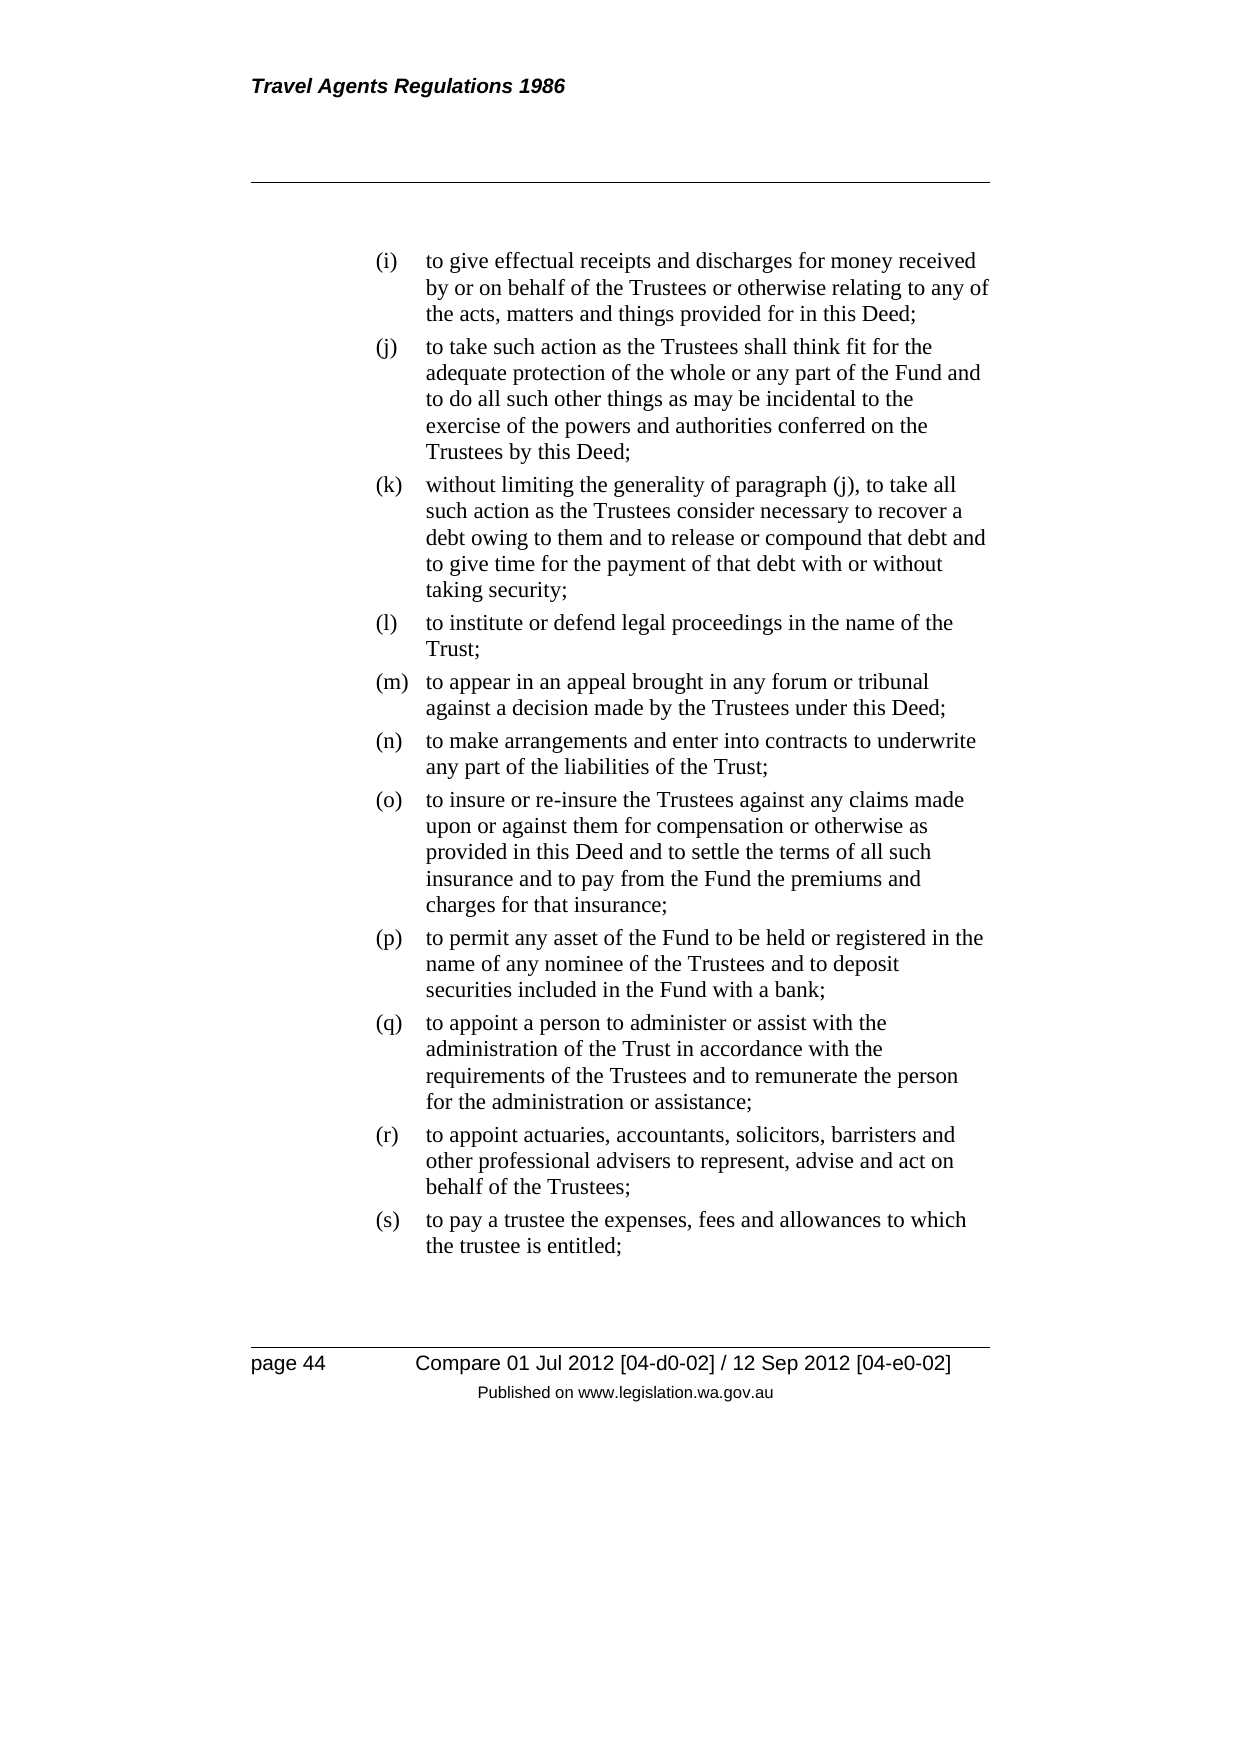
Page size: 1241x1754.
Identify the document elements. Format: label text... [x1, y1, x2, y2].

text (i) to give effectual receipts and discharges for money received by or on behalf of the Trustees or otherwise relating to any of the acts, matters and things provided for in this Deed; [251, 247, 990, 327]
text (m) to appear in an appeal brought in any forum or tribunal against a decision made by the Trustees under this Deed; [251, 668, 990, 721]
text (l) to institute or defend legal proceedings in the name of the Trust; [251, 609, 990, 662]
text (j) to take such action as the Trustees shall think fit for the adequate protection of the whole or any part of the Fund and to do all such other things as may be incidental to the exercise of the powers and authorities conferred on the Trustees by this Deed; [251, 333, 990, 464]
text (q) to appoint a person to administer or assist with the administration of the Trust in accordance with the requirements of the Trustees and to remunerate the person for the administration or assistance; [251, 1009, 990, 1114]
text (s) to pay a trustee the expenses, fees and allowances to which the trustee is entitled; [251, 1206, 990, 1259]
text (k) without limiting the generality of paragraph (j), to take all such action as the Trustees consider necessary to recover a debt owing to them and to release or compound that debt and to give time for the payment of that debt with or without taking security; [251, 471, 990, 603]
text (o) to insure or re-insure the Trustees against any claims made upon or against them for compensation or otherwise as provided in this Deed and to settle the terms of all such insurance and to pay from the Fund the premiums and charges for that insurance; [251, 786, 990, 917]
text (p) to permit any asset of the Fund to be held or registered in the name of any nominee of the Trustees and to deposit securities included in the Fund with a bank; [251, 924, 990, 1003]
text (r) to appoint actuaries, accountants, solicitors, barristers and other professional advisers to represent, advise and act on behalf of the Trustees; [251, 1121, 990, 1200]
text (n) to make arrangements and enter into contracts to underwrite any part of the liabilities of the Trust; [251, 727, 990, 779]
